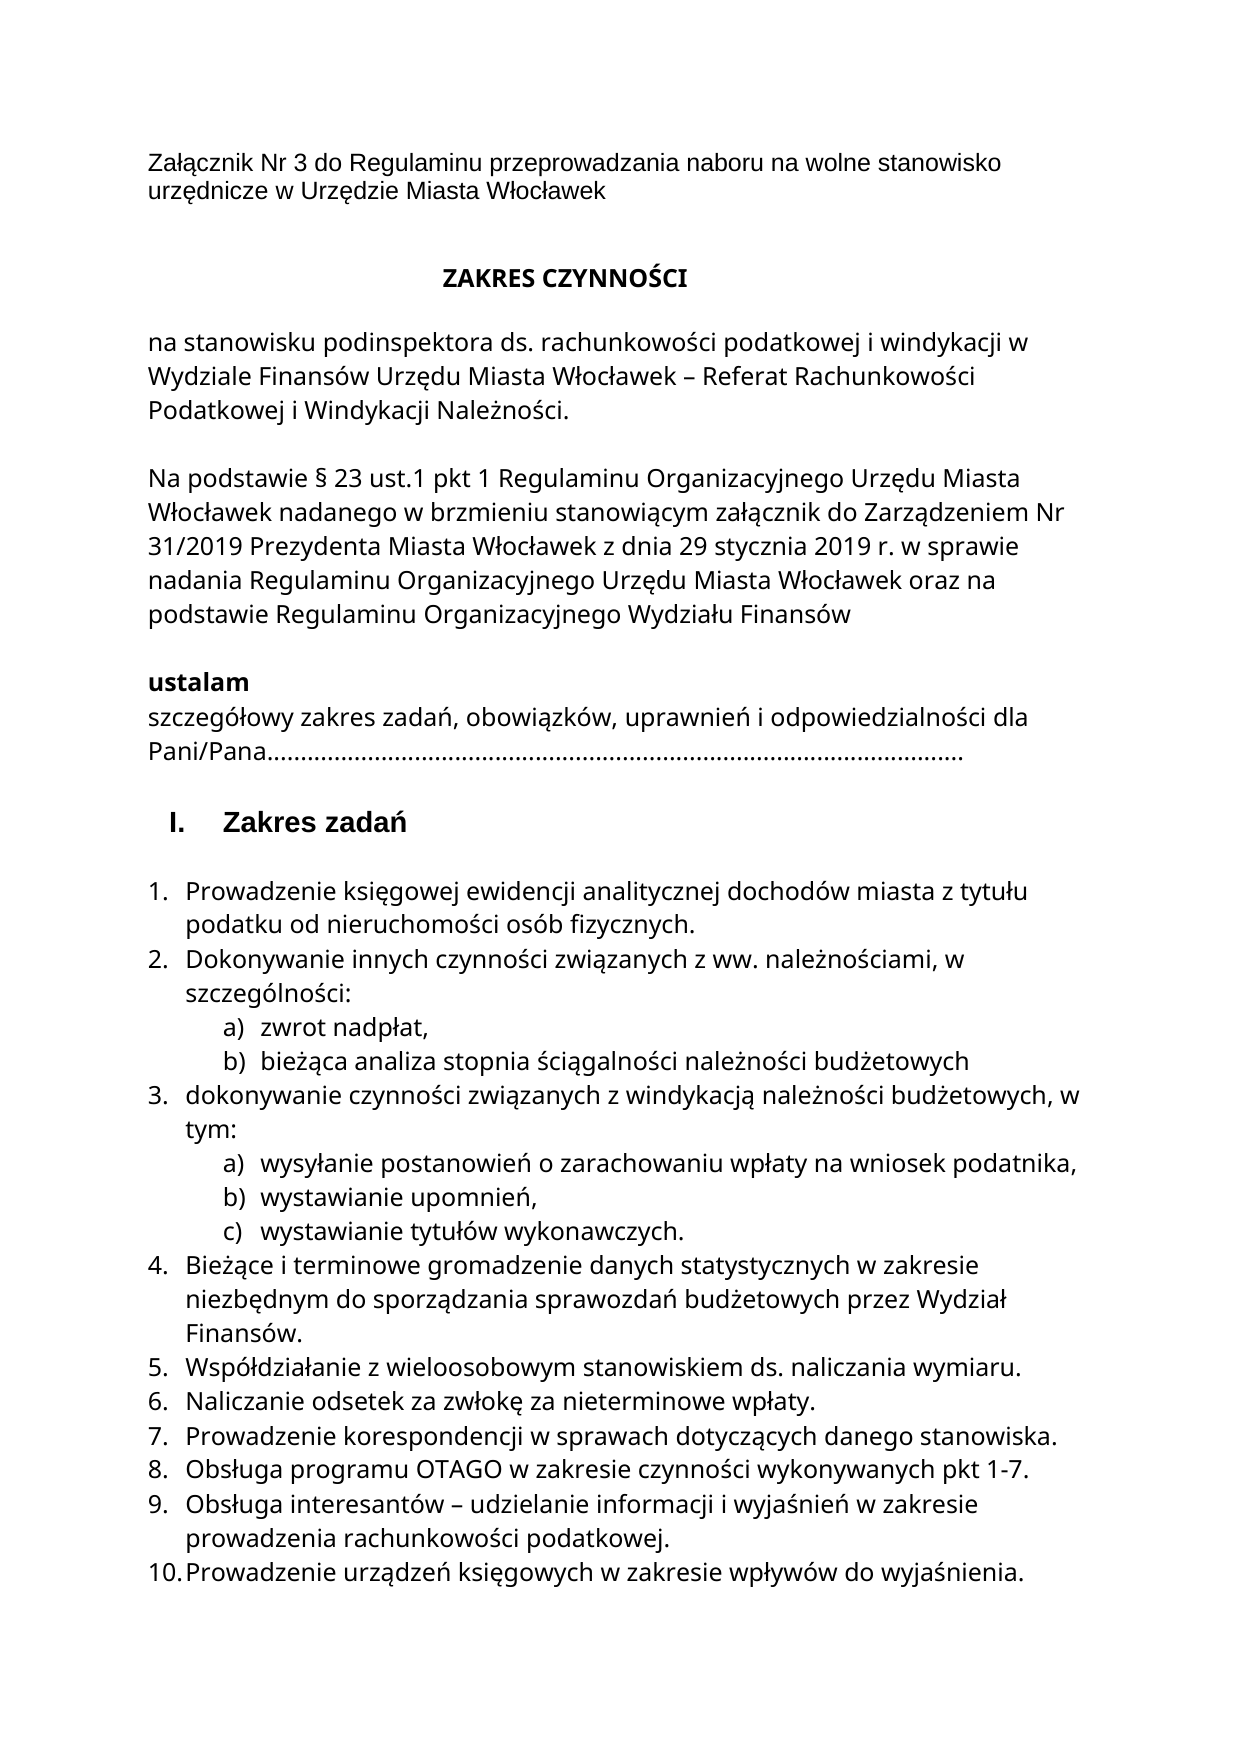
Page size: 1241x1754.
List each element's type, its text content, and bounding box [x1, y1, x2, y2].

list Obsługa programu OTAGO w zakresie czynności wykonywanych pkt 1-7. [148, 1452, 1093, 1486]
list wystawianie upomnień, [223, 1180, 1093, 1214]
text ustalam [148, 665, 1093, 699]
list wysyłanie postanowień o zarachowaniu wpłaty na wniosek podatnika, [223, 1146, 1093, 1180]
list bieżąca analiza stopnia ściągalności należności budżetowych [223, 1043, 1093, 1077]
list Naliczanie odsetek za zwłokę za nieterminowe wpłaty. [148, 1384, 1093, 1418]
text Na podstawie § 23 ust.1 pkt 1 Regulaminu Organizacyjnego Urzędu Miasta Włocławek nadanego w brzmieniu stanowiącym załącznik do Zarządzeniem Nr 31/2019 Prezydenta Miasta Włocławek z dnia 29 stycznia 2019 r. w sprawie nadania Regulaminu Organizacyjnego Urzędu Miasta Włocławek oraz na podstawie Regulaminu Organizacyjnego Wydziału Finansów [148, 461, 1093, 631]
text Zakres zadań [185, 806, 1093, 839]
list Prowadzenie księgowej ewidencji analitycznej dochodów miasta z tytułu podatku od nieruchomości osób fizycznych. [148, 873, 1093, 941]
list zwrot nadpłat, [223, 1009, 1093, 1043]
list Bieżące i terminowe gromadzenie danych statystycznych w zakresie niezbędnym do sporządzania sprawozdań budżetowych przez Wydział Finansów. [148, 1248, 1093, 1350]
list Dokonywanie innych czynności związanych z ww. należnościami, w szczególności: [148, 941, 1093, 1009]
subtitle ZAKRES CZYNNOŚCI [369, 262, 1093, 293]
list Współdziałanie z wieloosobowym stanowiskiem ds. naliczania wymiaru. [148, 1350, 1093, 1384]
text na stanowisku podinspektora ds. rachunkowości podatkowej i windykacji w Wydziale Finansów Urzędu Miasta Włocławek – Referat Rachunkowości Podatkowej i Windykacji Należności. [148, 324, 1093, 427]
list dokonywanie czynności związanych z windykacją należności budżetowych, w tym: [148, 1077, 1093, 1146]
list Prowadzenie urządzeń księgowych w zakresie wpływów do wyjaśnienia. [148, 1554, 1093, 1588]
text szczegółowy zakres zadań, obowiązków, uprawnień i odpowiedzialności dla Pani/Pana........................................................................................................ [148, 699, 1093, 767]
list wystawianie tytułów wykonawczych. [223, 1214, 1093, 1248]
list Obsługa interesantów – udzielanie informacji i wyjaśnień w zakresie prowadzenia rachunkowości podatkowej. [148, 1486, 1093, 1554]
text Załącznik Nr 3 do Regulaminu przeprowadzania naboru na wolne stanowisko urzędnicze w Urzędzie Miasta Włocławek [148, 148, 1093, 205]
list Prowadzenie korespondencji w sprawach dotyczących danego stanowiska. [148, 1418, 1093, 1452]
